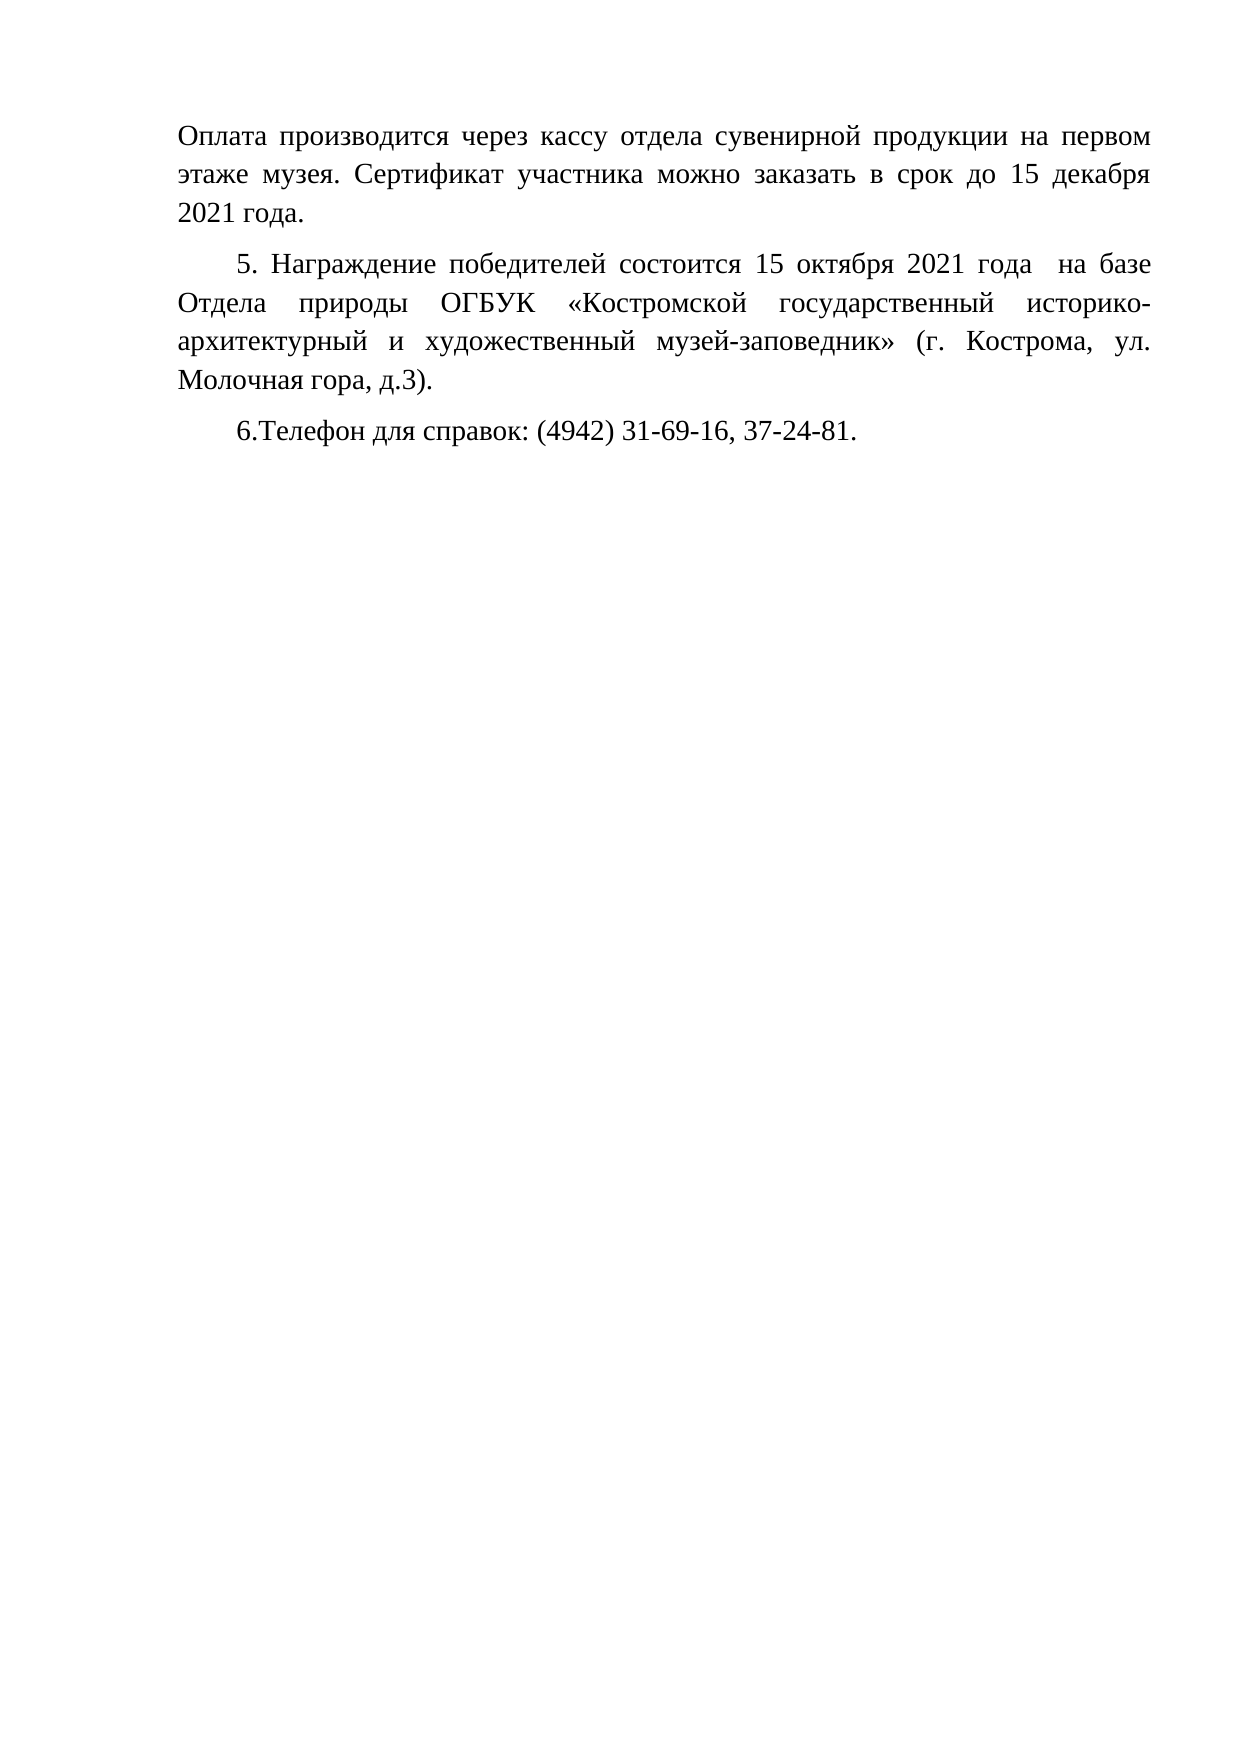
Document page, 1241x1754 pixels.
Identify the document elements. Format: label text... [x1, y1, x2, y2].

text 6.Телефон для справок: (4942) 31-69-16, 37-24-81. [177, 413, 1152, 446]
text 5. Награждение победителей состоится 15 октября 2021 года на базе Отдела природы ОГБУК «Костромской государственный историко-архитектурный и художественный музей-заповедник» (г. Кострома, ул. Молочная гора, д.3). [177, 246, 1152, 395]
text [177, 118, 1152, 229]
